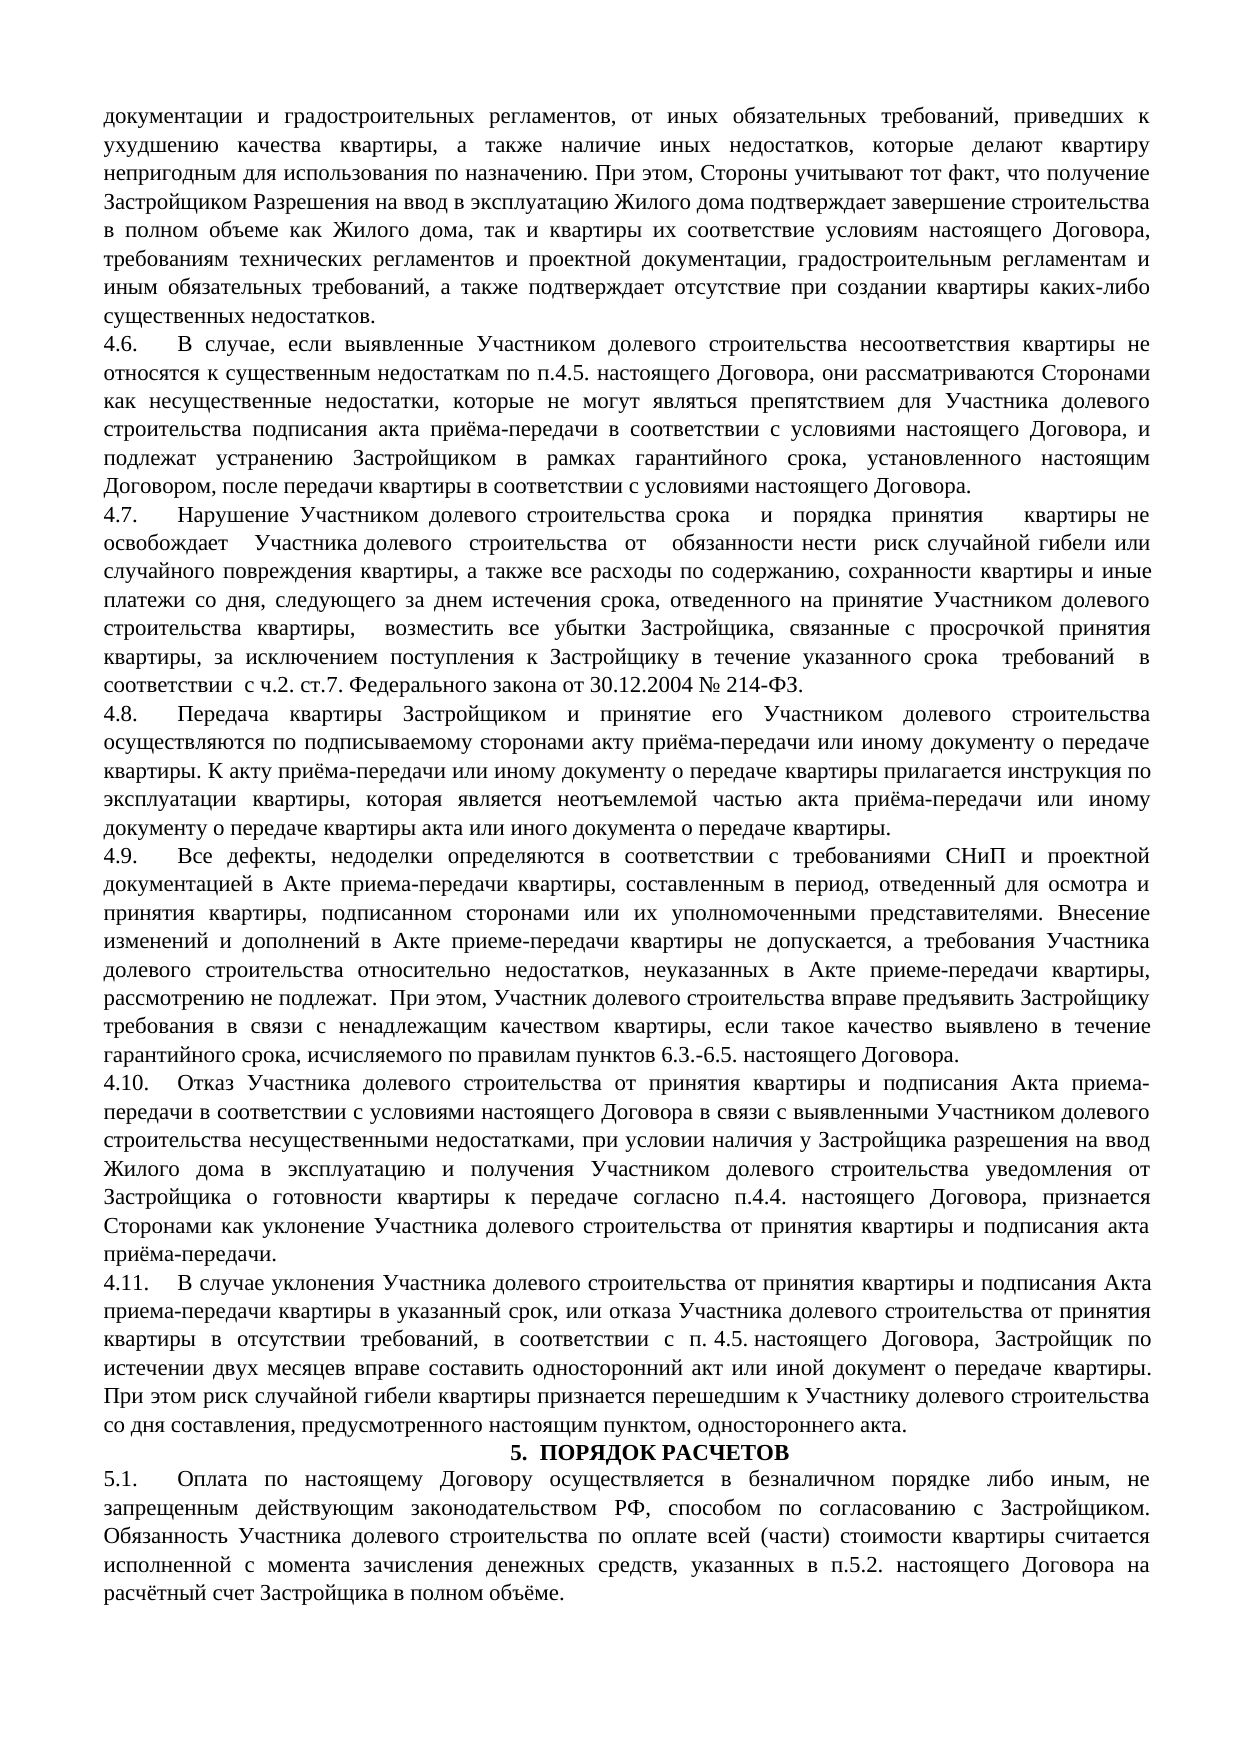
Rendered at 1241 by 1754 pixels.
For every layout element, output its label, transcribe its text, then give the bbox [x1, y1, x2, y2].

list В случае уклонения Участника долевого строительства от принятия квартиры и подписания Акта приема-передачи квартиры в указанный срок, или отказа Участника долевого строительства от принятия квартиры в отсутствии требований, в соответствии с п. 4.5. настоящего Договора, Застройщик по истечении двух месяцев вправе составить односторонний акт или иной документ о передаче квартиры. При этом риск случайной гибели квартиры признается перешедшим к Участнику долевого строительства со дня составления, предусмотренного настоящим пунктом, одностороннего акта. [103, 1268, 1152, 1437]
list Передача квартиры Застройщиком и принятие его Участником долевого строительства осуществляются по подписываемому сторонами акту приёма-передачи или иному документу о передаче квартиры. К акту приёма-передачи или иному документу о передаче квартиры прилагается инструкция по эксплуатации квартиры, которая является неотъемлемой частью акта приёма-передачи или иному документу о передаче квартиры акта или иного документа о передаче квартиры. [103, 700, 1152, 840]
list Нарушение Участником долевого строительства срока и порядка принятия квартиры не освобождает Участника долевого строительства от обязанности нести риск случайной гибели или случайного повреждения квартиры, а также все расходы по содержанию, сохранности квартиры и иные платежи со дня, следующего за днем истечения срока, отведенного на принятие Участником долевого строительства квартиры, возместить все убытки Застройщика, связанные с просрочкой принятия квартиры, за исключением поступления к Застройщику в течение указанного срока требований в соответствии с ч.2. ст.7. Федерального закона от 30.12.2004 № 214-ФЗ. [103, 501, 1152, 698]
list В случае, если выявленные Участником долевого строительства несоответствия квартиры не относятся к существенным недостаткам по п.4.5. настоящего Договора, они рассматриваются Сторонами как несущественные недостатки, которые не могут являться препятствием для Участника долевого строительства подписания акта приёма-передачи в соответствии с условиями настоящего Договора, и подлежат устранению Застройщиком в рамках гарантийного срока, установленного настоящим Договором, после передачи квартиры в соответствии с условиями настоящего Договора. [103, 330, 1152, 499]
list Оплата по настоящему Договору осуществляется в безналичном порядке либо иным, не запрещенным действующим законодательством РФ, способом по согласованию с Застройщиком. Обязанность Участника долевого строительства по оплате всей (части) стоимости квартиры считается исполненной с момента зачисления денежных средств, указанных в п.5.2. настоящего Договора на расчётный счет Застройщика в полном объёме. [103, 1466, 1152, 1606]
list Все дефекты, недоделки определяются в соответствии с требованиями СНиП и проектной документацией в Акте приема-передачи квартиры, составленным в период, отведенный для осмотра и принятия квартиры, подписанном сторонами или их уполномоченными представителями. Внесение изменений и дополнений в Акте приеме-передачи квартиры не допускается, а требования Участника долевого строительства относительно недостатков, неуказанных в Акте приеме-передачи квартиры, рассмотрению не подлежат. При этом, Участник долевого строительства вправе предъявить Застройщику требования в связи с ненадлежащим качеством квартиры, если такое качество выявлено в течение гарантийного срока, исчисляемого по правилам пунктов 6.3.-6.5. настоящего Договора. [103, 842, 1152, 1067]
list ПОРЯДОК РАСЧЕТОВ [148, 1439, 1152, 1466]
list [103, 103, 1152, 328]
list Отказ Участника долевого строительства от принятия квартиры и подписания Акта приема-передачи в соответствии с условиями настоящего Договора в связи с выявленными Участником долевого строительства несущественными недостатками, при условии наличия у Застройщика разрешения на ввод Жилого дома в эксплуатацию и получения Участником долевого строительства уведомления от Застройщика о готовности квартиры к передаче согласно п.4.4. настоящего Договора, признается Сторонами как уклонение Участника долевого строительства от принятия квартиры и подписания акта приёма-передачи. [103, 1069, 1152, 1266]
